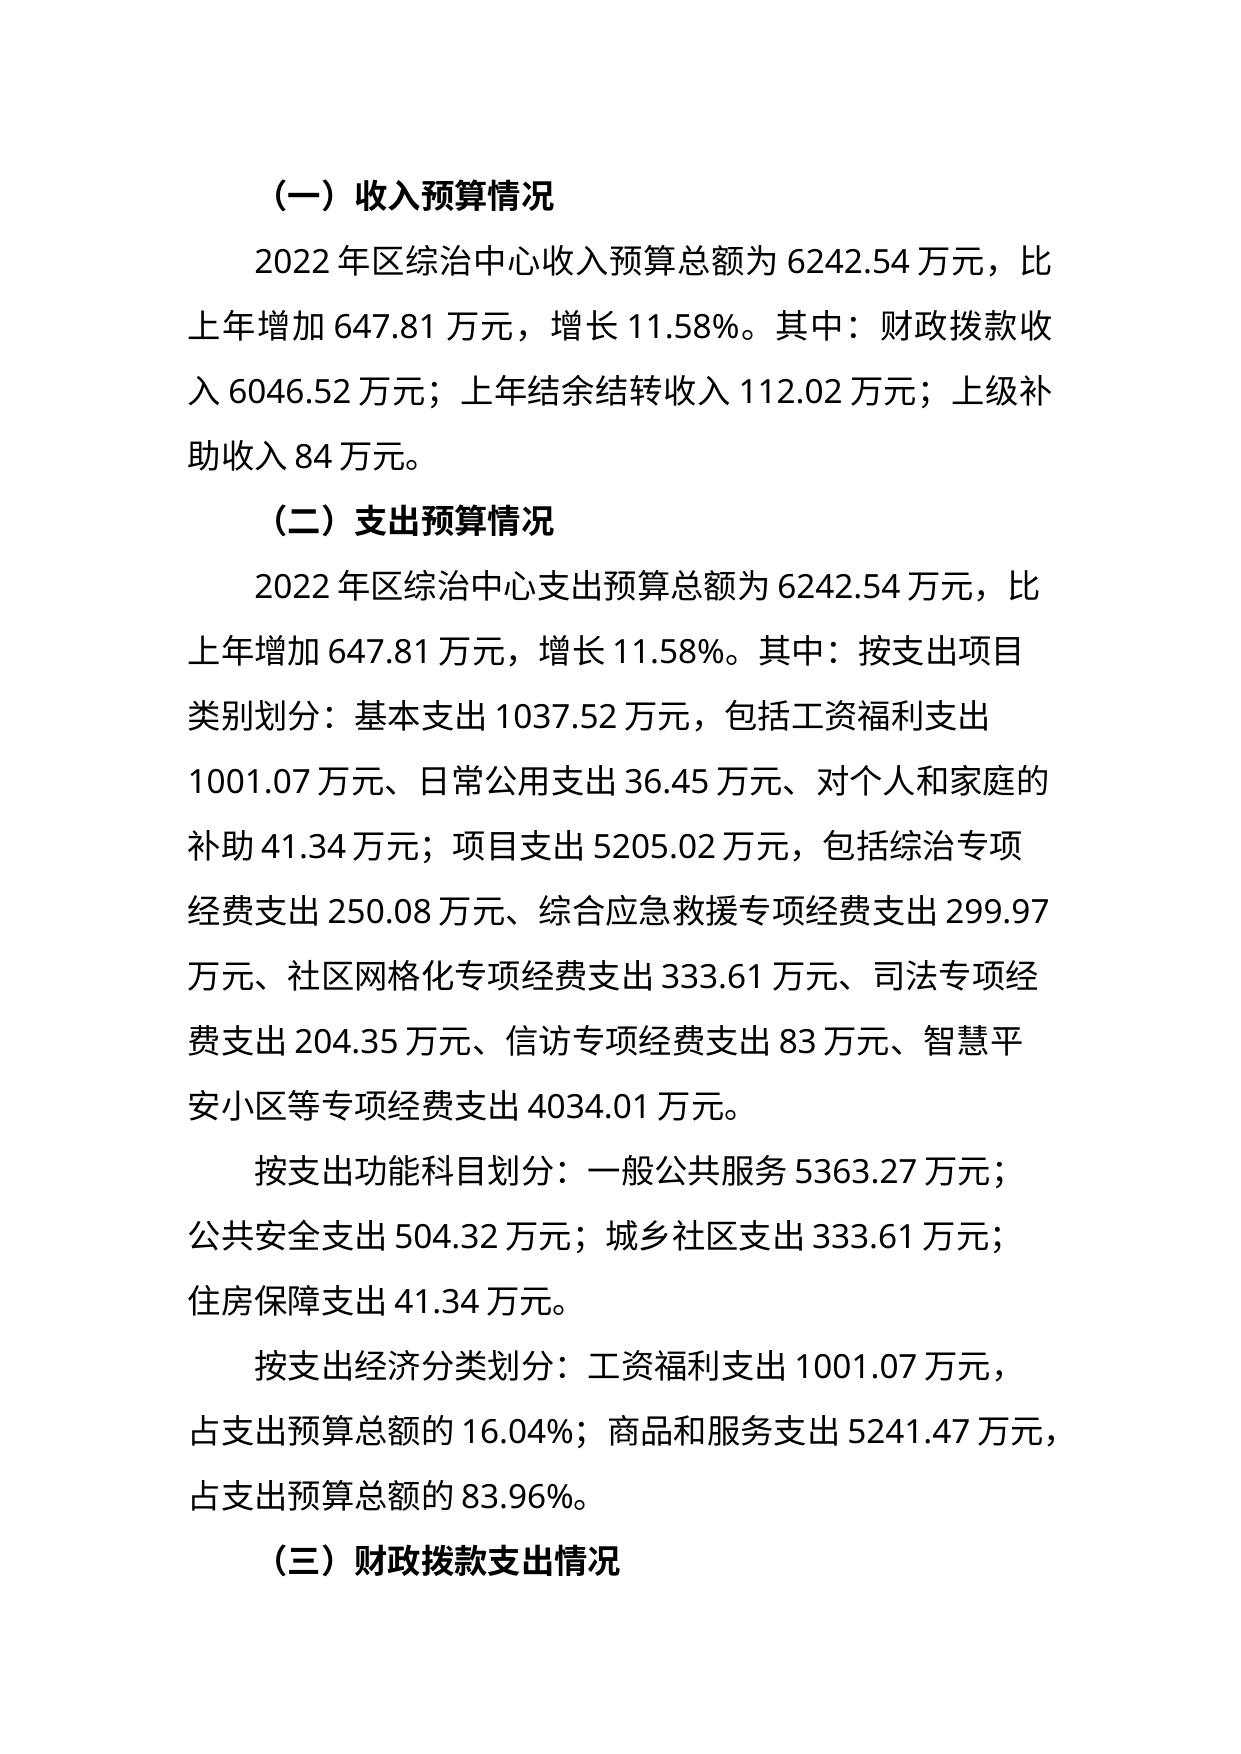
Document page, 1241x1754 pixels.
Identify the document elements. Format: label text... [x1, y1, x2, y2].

text 2022年区综治中心收入预算总额为6242.54万元，比上年增加647.81万元，增长11.58%。其中：财政拨款收入6046.52万元；上年结余结转收入112.02万元；上级补助收入84万元。 [187, 227, 1053, 487]
text 按支出功能科目划分：一般公共服务5363.27万元；公共安全支出504.32万元；城乡社区支出333.61万元；住房保障支出41.34万元。 [187, 1137, 1053, 1332]
text 2022年区综治中心支出预算总额为6242.54万元，比上年增加647.81万元，增长11.58%。其中：按支出项目类别划分：基本支出1037.52万元，包括工资福利支出1001.07万元、日常公用支出36.45万元、对个人和家庭的补助41.34万元；项目支出5205.02万元，包括综治专项经费支出250.08万元、综合应急救援专项经费支出299.97万元、社区网格化专项经费支出333.61万元、司法专项经费支出204.35万元、信访专项经费支出83万元、智慧平安小区等专项经费支出4034.01万元。 [187, 552, 1053, 1137]
text （一）收入预算情况 [187, 162, 1053, 227]
text （二）支出预算情况 [187, 487, 1053, 552]
text 按支出经济分类划分：工资福利支出1001.07万元，占支出预算总额的16.04%；商品和服务支出5241.47万元，占支出预算总额的83.96%。 [187, 1332, 1053, 1527]
text （三）财政拨款支出情况 [187, 1527, 1053, 1592]
